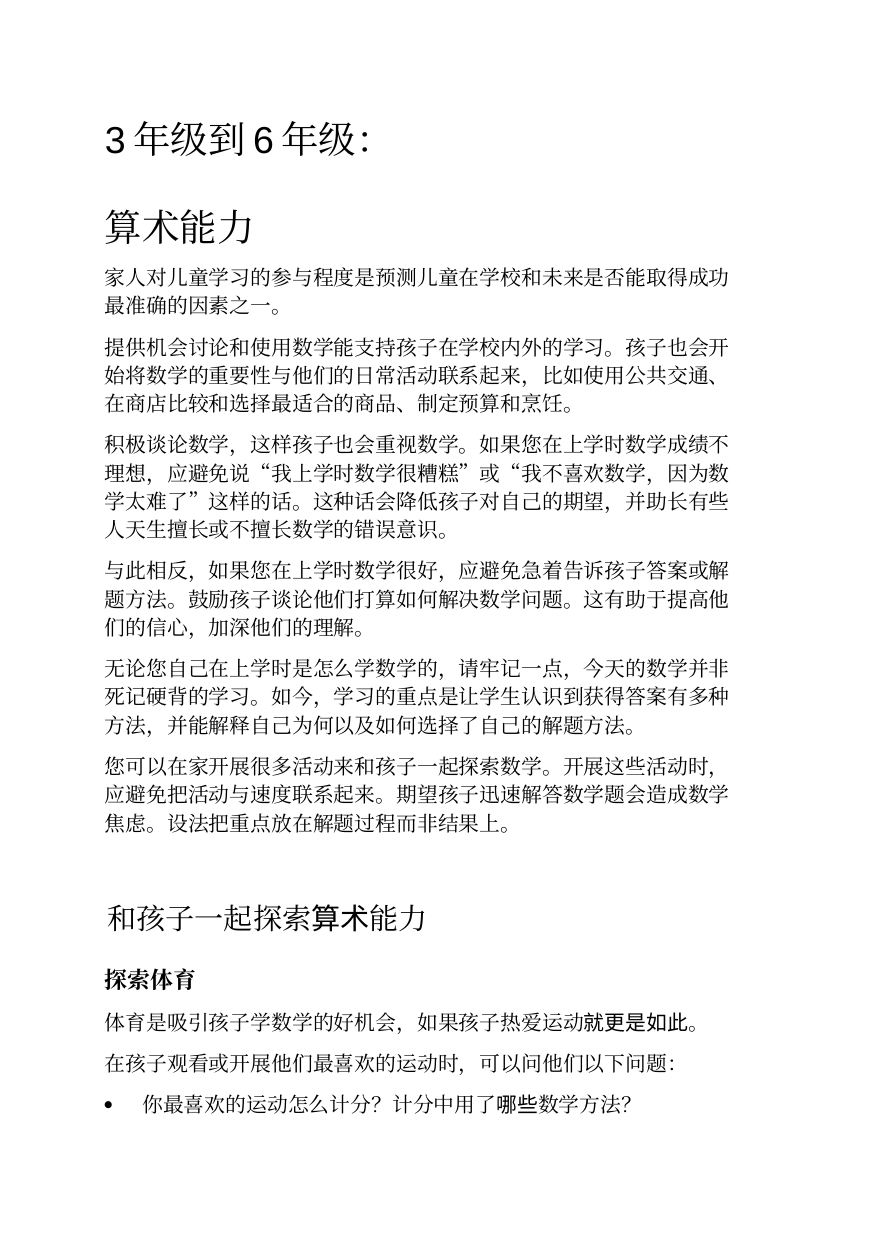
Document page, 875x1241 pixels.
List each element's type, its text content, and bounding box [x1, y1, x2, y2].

text 你最喜欢的运动怎么计分？计分中用了哪些数学方法？ [104, 1090, 742, 1118]
text 提供机会讨论和使用数学能支持孩子在学校内外的学习。孩子也会开始将数学的重要性与他们的日常活动联系起来，比如使用公共交通、在商店比较和选择最适合的商品、制定预算和烹饪。 [104, 332, 742, 418]
subtitle 算术能力 [104, 204, 799, 251]
subtitle 和孩子一起探索算术能力 [107, 895, 799, 937]
subtitle 探索体育 [104, 962, 799, 995]
text 体育是吸引孩子学数学的好机会，如果孩子热爱运动就更是如此。 [104, 1008, 742, 1037]
text 积极谈论数学，这样孩子也会重视数学。如果您在上学时数学成绩不理想，应避免说“我上学时数学很糟糕”或“我不喜欢数学，因为数学太难了”这样的话。这种话会降低孩子对自己的期望，并助长有些人天生擅长或不擅长数学的错误意识。 [104, 430, 742, 544]
text 无论您自己在上学时是怎么学数学的，请牢记一点，今天的数学并非死记硬背的学习。如今，学习的重点是让学生认识到获得答案有多种方法，并能解释自己为何以及如何选择了自己的解题方法。 [104, 654, 742, 739]
text 您可以在家开展很多活动来和孩子一起探索数学。开展这些活动时，应避免把活动与速度联系起来。期望孩子迅速解答数学题会造成数学焦虑。设法把重点放在解题过程而非结果上。 [104, 752, 742, 837]
subtitle 3年级到6年级： [104, 117, 799, 163]
text 在孩子观看或开展他们最喜欢的运动时，可以问他们以下问题： [104, 1049, 742, 1077]
text 与此相反，如果您在上学时数学很好，应避免急着告诉孩子答案或解题方法。鼓励孩子谈论他们打算如何解决数学问题。这有助于提高他们的信心，加深他们的理解。 [104, 556, 742, 641]
text 家人对儿童学习的参与程度是预测儿童在学校和未来是否能取得成功最准确的因素之一。 [104, 263, 742, 320]
